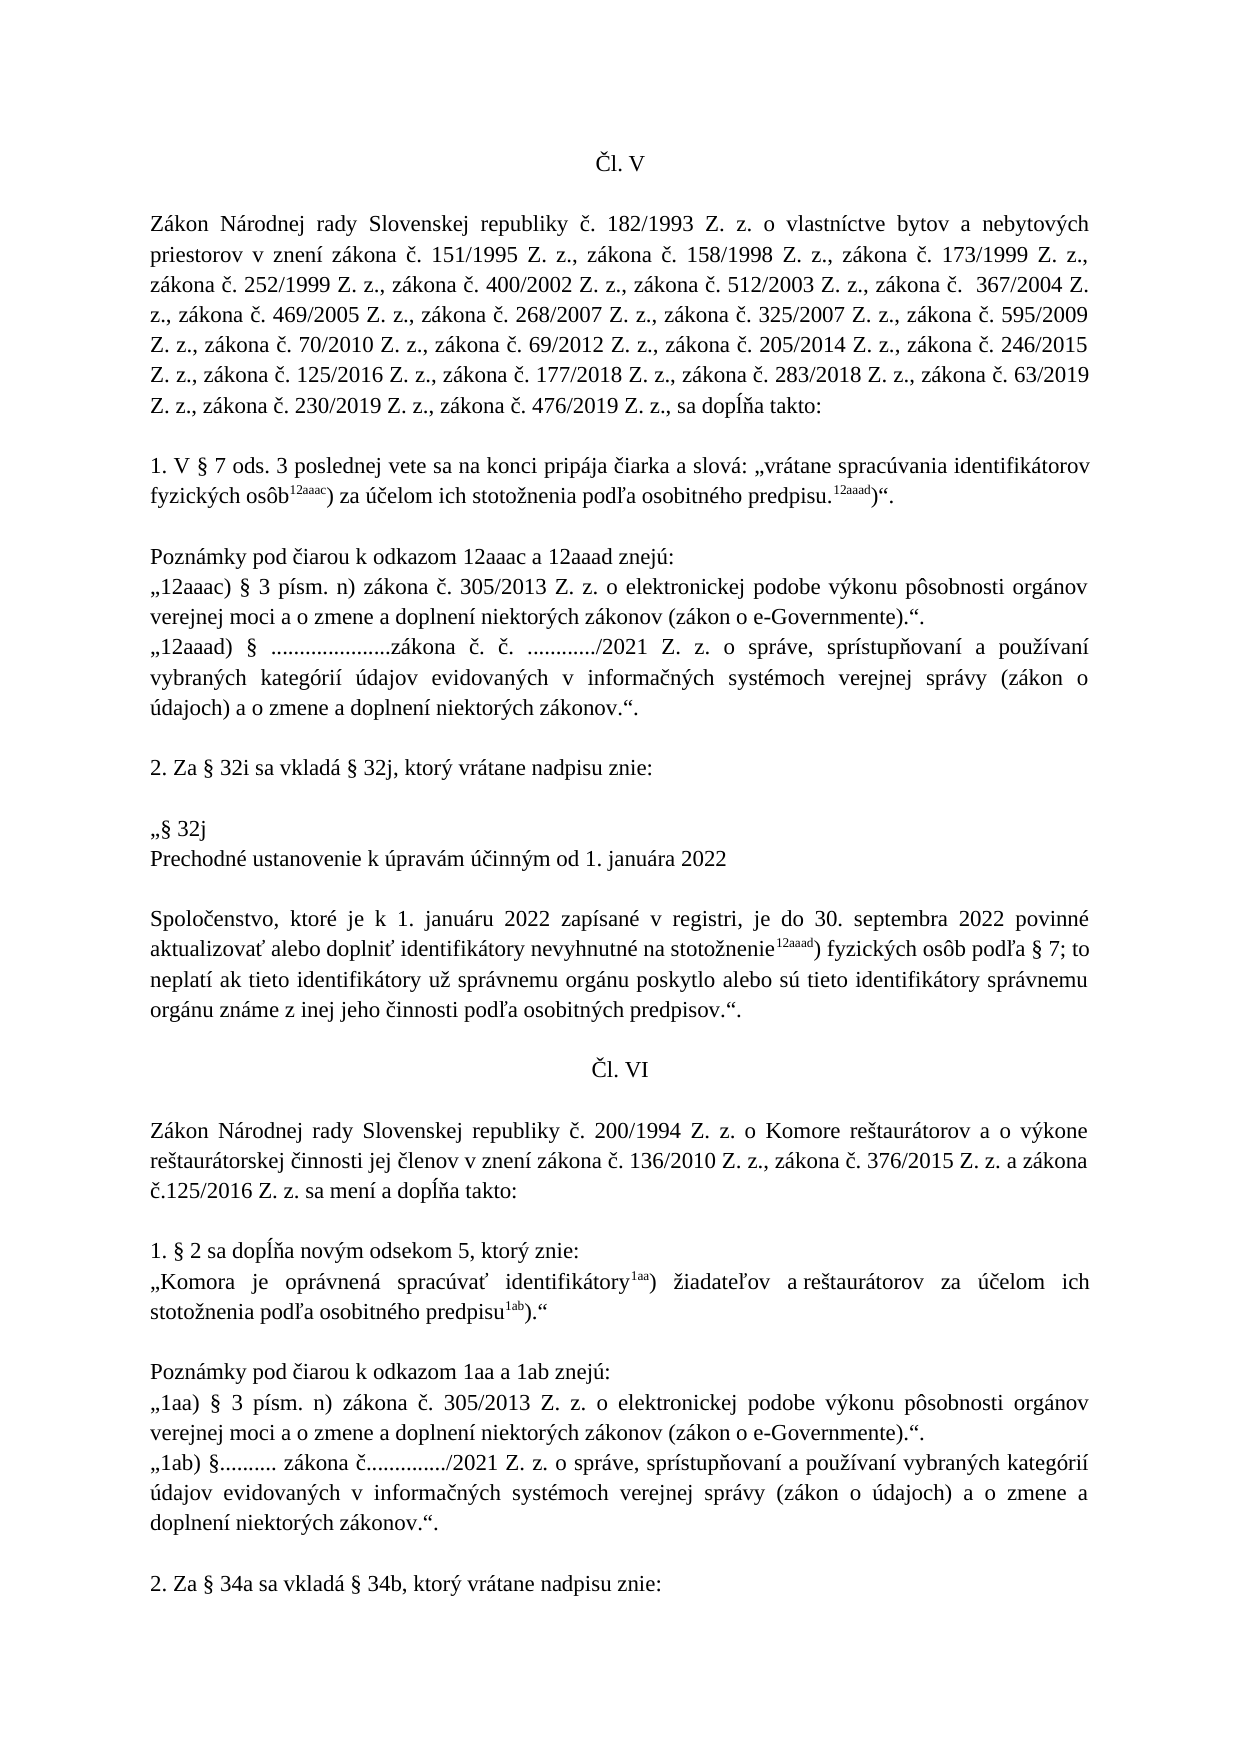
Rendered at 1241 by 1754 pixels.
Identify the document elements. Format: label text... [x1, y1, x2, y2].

text „1aa) § 3 písm. n) zákona č. 305/2013 Z. z. o elektronickej podobe výkonu pôsobnosti orgánov verejnej moci a o zmene a doplnení niektorých zákonov (zákon o e-Governmente).“. [150, 1388, 1090, 1445]
text Prechodné ustanovenie k úpravám účinným od 1. januára 2022 [150, 845, 1090, 871]
text Čl. V [150, 150, 1090, 176]
text Spoločenstvo, ktoré je k 1. januáru 2022 zapísané v registri, je do 30. septembra 2022 povinné aktualizovať alebo doplniť identifikátory nevyhnutné na stotožnenie12aaad) fyzických osôb podľa § 7; to neplatí ak tieto identifikátory už správnemu orgánu poskytlo alebo sú tieto identifikátory správnemu orgánu známe z inej jeho činnosti podľa osobitných predpisov.“. [150, 905, 1090, 1022]
text „§ 32j [150, 814, 1090, 841]
text „Komora je oprávnená spracúvať identifikátory1aa) žiadateľov a reštaurátorov za účelom ich stotožnenia podľa osobitného predpisu1ab).“ [150, 1268, 1090, 1324]
text 2. Za § 34a sa vkladá § 34b, ktorý vrátane nadpisu znie: [150, 1570, 1090, 1596]
text Zákon Národnej rady Slovenskej republiky č. 200/1994 Z. z. o Komore reštaurátorov a o výkone reštaurátorskej činnosti jej členov v znení zákona č. 136/2010 Z. z., zákona č. 376/2015 Z. z. a zákona č.125/2016 Z. z. sa mení a dopĺňa takto: [150, 1117, 1090, 1203]
text 1. § 2 sa dopĺňa novým odsekom 5, ktorý znie: [150, 1237, 1090, 1264]
text „1ab) §.......... zákona č............../2021 Z. z. o správe, sprístupňovaní a používaní vybraných kategórií údajov evidovaných v informačných systémoch verejnej správy (zákon o údajoch) a o zmene a doplnení niektorých zákonov.“. [150, 1449, 1090, 1536]
text 2. Za § 32i sa vkladá § 32j, ktorý vrátane nadpisu znie: [150, 754, 1090, 781]
text 1. V § 7 ods. 3 poslednej vete sa na konci pripája čiarka a slová: „vrátane spracúvania identifikátorov fyzických osôb12aaac) za účelom ich stotožnenia podľa osobitného predpisu.12aaad)“. [150, 452, 1090, 509]
text Poznámky pod čiarou k odkazom 1aa a 1ab znejú: [150, 1358, 1090, 1385]
text Poznámky pod čiarou k odkazom 12aaac a 12aaad znejú: [150, 543, 1090, 569]
text „12aaad) § .....................zákona č. č. ............/2021 Z. z. o správe, sprístupňovaní a používaní vybraných kategórií údajov evidovaných v informačných systémoch verejnej správy (zákon o údajoch) a o zmene a doplnení niektorých zákonov.“. [150, 633, 1090, 720]
text „12aaac) § 3 písm. n) zákona č. 305/2013 Z. z. o elektronickej podobe výkonu pôsobnosti orgánov verejnej moci a o zmene a doplnení niektorých zákonov (zákon o e-Governmente).“. [150, 573, 1090, 629]
text Zákon Národnej rady Slovenskej republiky č. 182/1993 Z. z. o vlastníctve bytov a nebytových priestorov v znení zákona č. 151/1995 Z. z., zákona č. 158/1998 Z. z., zákona č. 173/1999 Z. z., zákona č. 252/1999 Z. z., zákona č. 400/2002 Z. z., zákona č. 512/2003 Z. z., zákona č. 367/2004 Z. z., zákona č. 469/2005 Z. z., zákona č. 268/2007 Z. z., zákona č. 325/2007 Z. z., zákona č. 595/2009 Z. z., zákona č. 70/2010 Z. z., zákona č. 69/2012 Z. z., zákona č. 205/2014 Z. z., zákona č. 246/2015 Z. z., zákona č. 125/2016 Z. z., zákona č. 177/2018 Z. z., zákona č. 283/2018 Z. z., zákona č. 63/2019 Z. z., zákona č. 230/2019 Z. z., zákona č. 476/2019 Z. z., sa dopĺňa takto: [150, 210, 1090, 418]
text Čl. VI [150, 1056, 1090, 1083]
